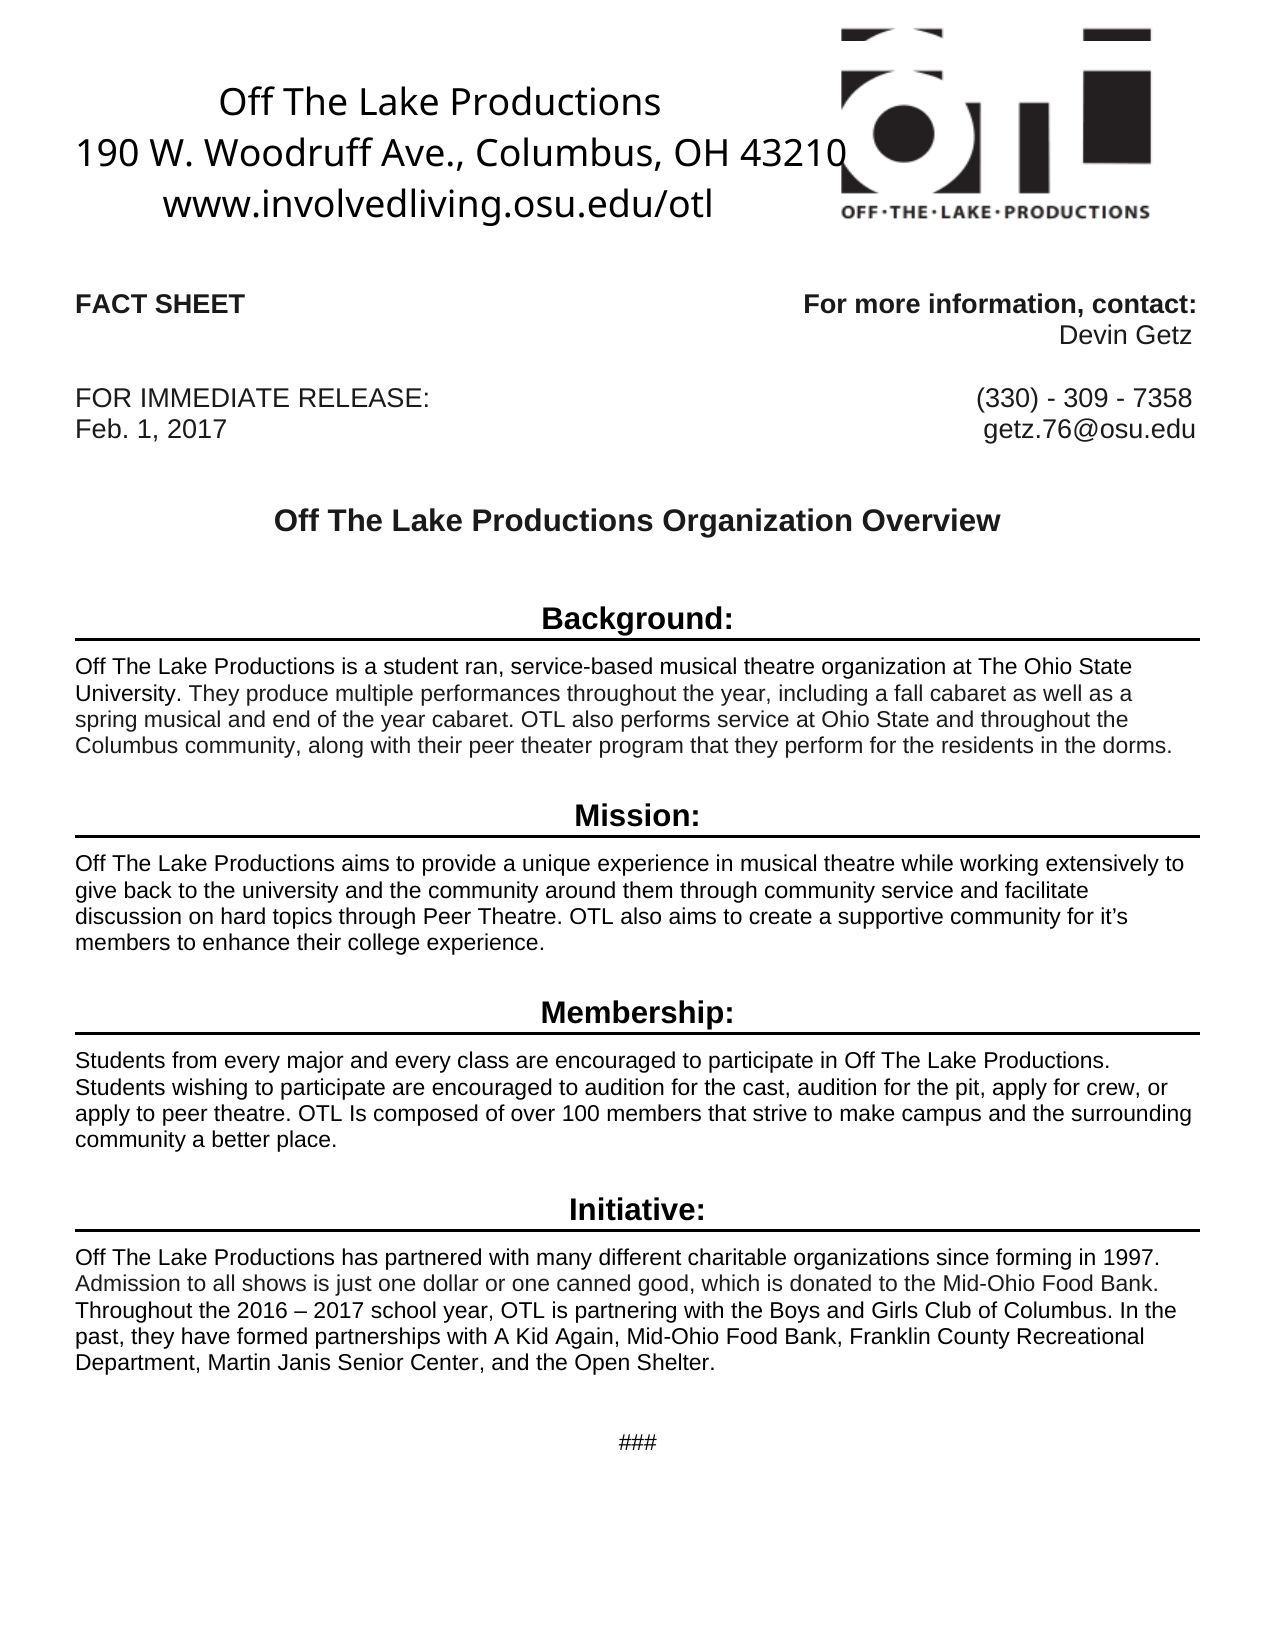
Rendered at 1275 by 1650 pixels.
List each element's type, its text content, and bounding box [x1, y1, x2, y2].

text Off The Lake Productions aims to provide a unique experience in musical theatre while working extensively to give back to the university and the community around them through community service and facilitate discussion on hard topics through Peer Theatre. OTL also aims to create a supportive community for it’s members to enhance their college experience. [75, 850, 1200, 956]
text FOR IMMEDIATE RELEASE: (330) - 309 - 7358 Feb. 1, 2017 getz.76@osu.edu [75, 382, 1200, 444]
text Mission: [75, 797, 1200, 835]
text Students from every major and every class are encouraged to participate in Off The Lake Productions. Students wishing to participate are encouraged to audition for the cast, audition for the pit, apply for crew, or apply to peer theatre. OTL Is composed of over 100 members that strive to make campus and the surrounding community a better place. [75, 1047, 1200, 1152]
text FACT SHEET For more information, contact: [75, 288, 1200, 319]
text Off The Lake Productions is a student ran, service-based musical theatre organization at The Ohio State University. They produce multiple performances throughout the year, including a fall cabaret as well as a spring musical and end of the year cabaret. OTL also performs service at Ohio State and throughout the Columbus community, along with their peer theater program that they perform for the residents in the dorms. [75, 653, 1200, 759]
text Background: [75, 600, 1200, 638]
text Off The Lake Productions Organization Overview [75, 502, 1200, 538]
text Devin Getz [300, 319, 1200, 382]
text Membership: [75, 994, 1200, 1032]
text Initiative: [75, 1191, 1200, 1229]
text Off The Lake Productions has partnered with many different charitable organizations since forming in 1997. Admission to all shows is just one dollar or one canned good, which is donated to the Mid-Ohio Food Bank. Throughout the 2016 – 2017 school year, OTL is partnering with the Boys and Girls Club of Columbus. In the past, they have formed partnerships with A Kid Again, Mid-Ohio Food Bank, Franklin County Recreational Department, Martin Janis Senior Center, and the Open Shelter. [75, 1244, 1200, 1376]
text ### [75, 1428, 1200, 1455]
picture [825, 0, 1169, 249]
